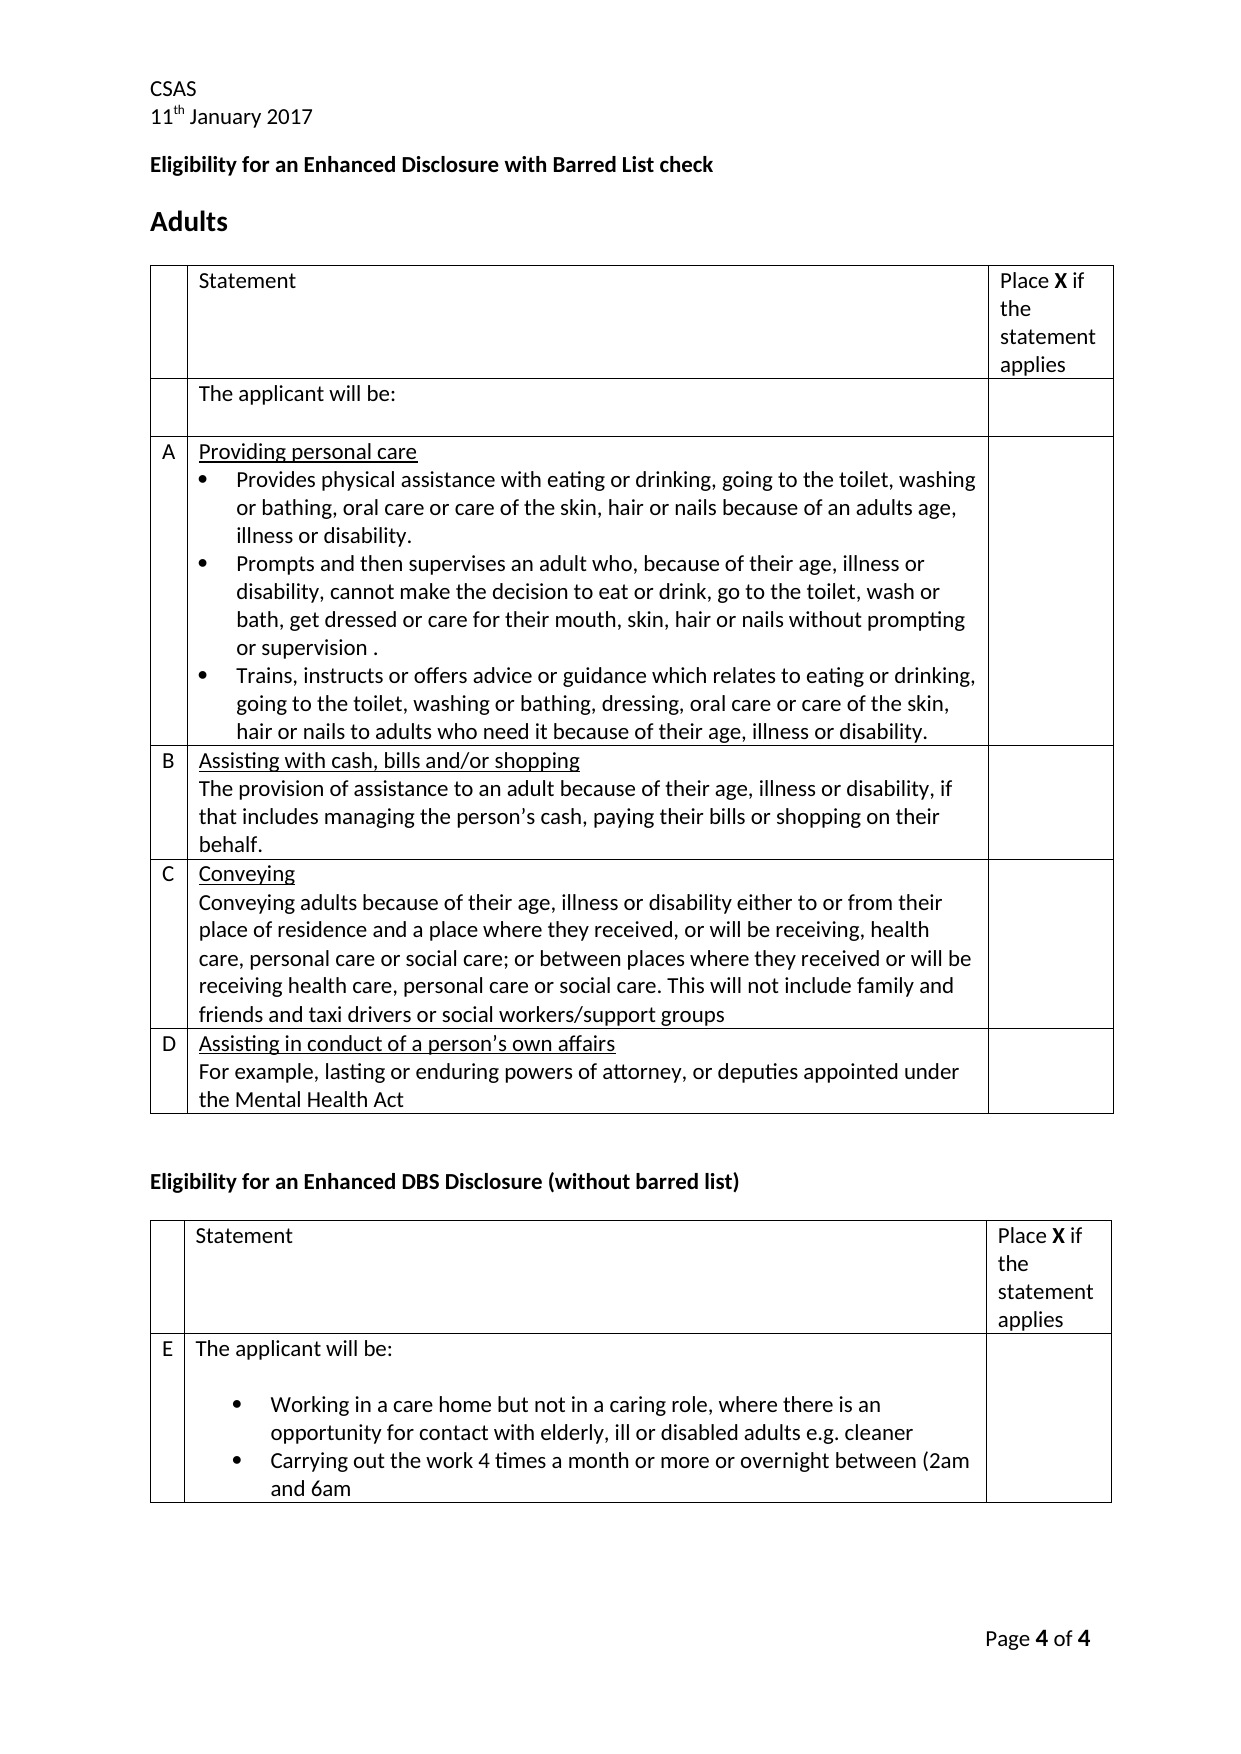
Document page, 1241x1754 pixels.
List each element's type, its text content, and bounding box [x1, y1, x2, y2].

table_header Statement [185, 1221, 986, 1333]
table_cell Providing personal care Provides physical assistance with eating or drinking, going to the toilet, washing or bathing, oral care or care of the skin, hair or nails because of an adults age, illness or disability. Prompts and then supervises an adult who, because of their age, illness or disability, cannot make the decision to eat or drink, go to the toilet, wash or bath, get dressed or care for their mouth, skin, hair or nails without prompting or supervision . Trains, instructs or offers advice or guidance which relates to eating or drinking, going to the toilet, washing or bathing, dressing, oral care or care of the skin, hair or nails to adults who need it because of their age, illness or disability. [188, 437, 988, 745]
table_cell The applicant will be: Working in a care home but not in a caring role, where there is an opportunity for contact with elderly, ill or disabled adults e.g. cleaner Carrying out the work 4 times a month or more or overnight between (2am and 6am [185, 1334, 986, 1502]
table_cell [989, 379, 1113, 436]
table_header [151, 266, 187, 378]
table_cell E [151, 1334, 184, 1502]
text Eligibility for an Enhanced DBS Disclosure (without barred list) [150, 1167, 1090, 1195]
table_cell [989, 860, 1113, 1028]
table_cell Conveying Conveying adults because of their age, illness or disability either to or from their place of residence and a place where they received, or will be receiving, health care, personal care or social care; or between places where they received or will be receiving health care, personal care or social care. This will not include family and friends and taxi drivers or social workers/support groups [188, 860, 988, 1028]
table_cell [989, 437, 1113, 745]
table_cell [989, 746, 1113, 858]
table_cell A [151, 437, 187, 745]
table_cell [151, 379, 187, 436]
table_header Statement [188, 266, 988, 378]
table_cell [987, 1334, 1111, 1502]
text Adults [150, 203, 1090, 239]
table_cell [989, 1029, 1113, 1113]
text Eligibility for an Enhanced Disclosure with Barred List check [150, 150, 1090, 178]
table_cell Assisting in conduct of a person’s own affairs For example, lasting or enduring powers of attorney, or deputies appointed under the Mental Health Act [188, 1029, 988, 1113]
table_header Place X if the statement applies [989, 266, 1113, 378]
table_header Place X if the statement applies [987, 1221, 1111, 1333]
table_cell D [151, 1029, 187, 1113]
table_cell C [151, 860, 187, 1028]
table_cell B [151, 746, 187, 858]
table_header [151, 1221, 184, 1333]
table_cell The applicant will be: [188, 379, 988, 436]
table_cell Assisting with cash, bills and/or shopping The provision of assistance to an adult because of their age, illness or disability, if that includes managing the person’s cash, paying their bills or shopping on their behalf. [188, 746, 988, 858]
